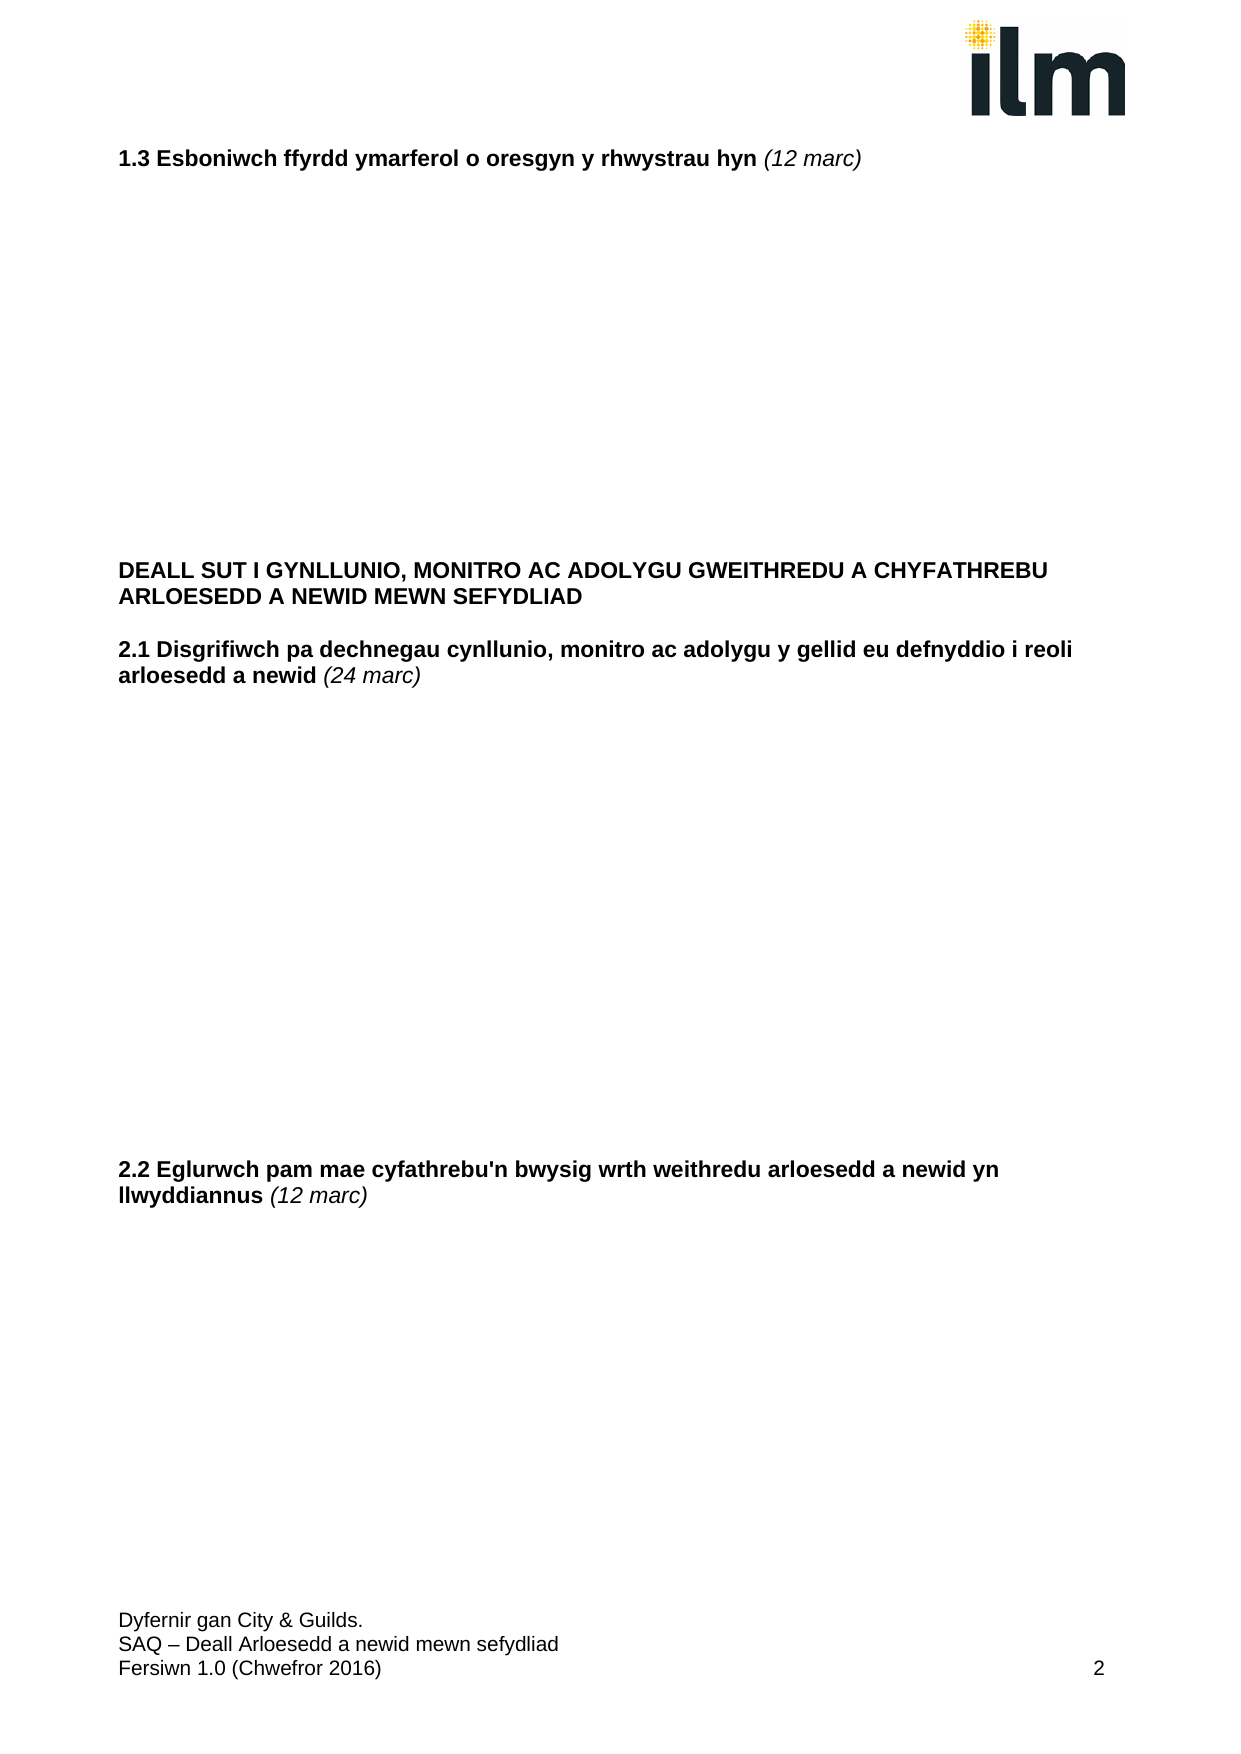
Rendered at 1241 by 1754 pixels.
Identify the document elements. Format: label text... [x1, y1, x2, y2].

text 2.2 Eglurwch pam mae cyfathrebu'n bwysig wrth weithredu arloesedd a newid yn llwyddiannus (12 marc) [118, 1156, 1122, 1208]
picture [965, 20, 1125, 116]
text DEALL SUT I GYNLLUNIO, MONITRO AC ADOLYGU GWEITHREDU A CHYFATHREBU ARLOESEDD A NEWID MEWN SEFYDLIAD [118, 557, 1122, 609]
text 2.1 Disgrifiwch pa dechnegau cynllunio, monitro ac adolygu y gellid eu defnyddio i reoli arloesedd a newid (24 marc) [118, 636, 1122, 688]
text 1.3 Esboniwch ffyrdd ymarferol o oresgyn y rhwystrau hyn (12 marc) [118, 144, 1122, 171]
